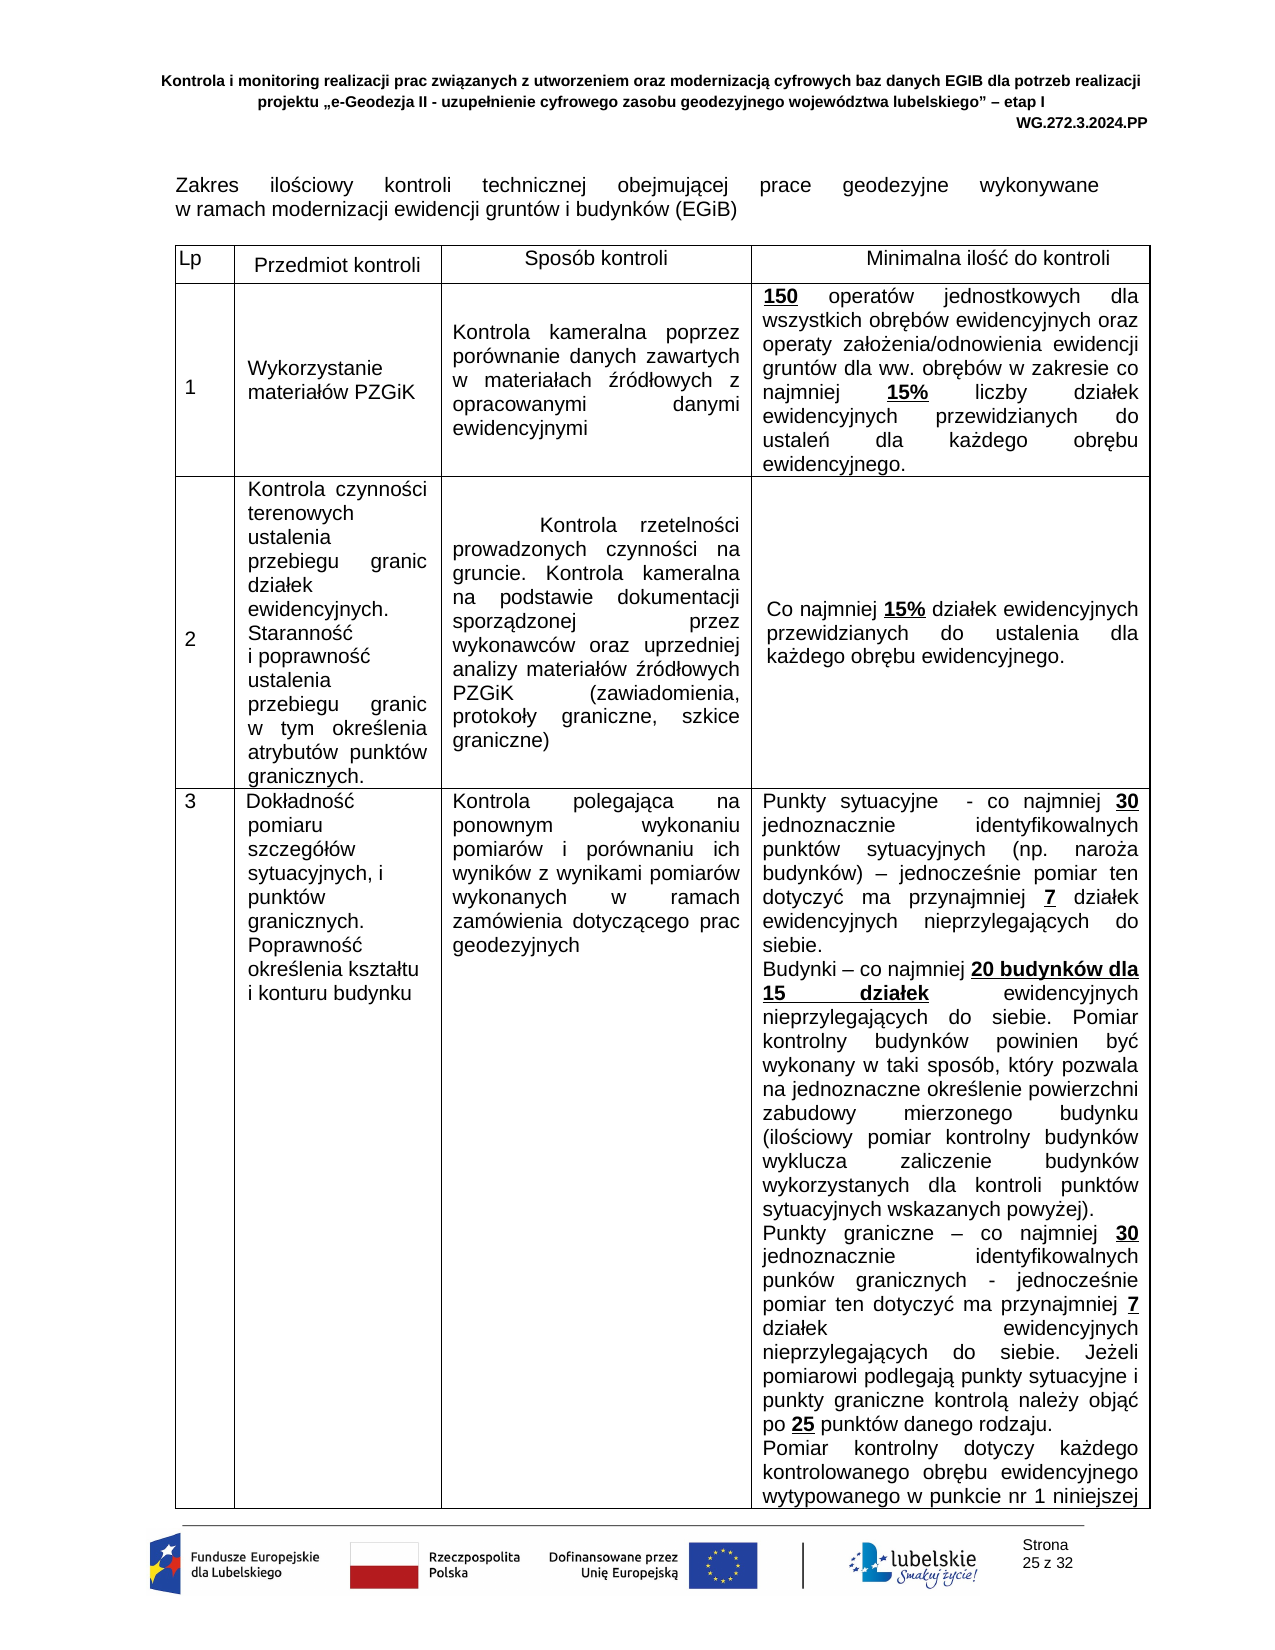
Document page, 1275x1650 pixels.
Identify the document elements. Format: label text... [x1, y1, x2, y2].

table_header Minimalna ilość do kontroli [752, 246, 1149, 283]
table_cell 2 [176, 477, 234, 788]
table_cell Kontrola rzetelności prowadzonych czynności na gruncie. Kontrola kameralna na podstawie dokumentacji sporządzonej przez wykonawców oraz uprzedniej analizy materiałów źródłowych PZGiK (zawiadomienia, protokoły graniczne, szkice graniczne) [442, 477, 751, 788]
table_cell 150 operatów jednostkowych dla wszystkich obrębów ewidencyjnych oraz operaty założenia/odnowienia ewidencji gruntów dla ww. obrębów w zakresie co najmniej 15% liczby działek ewidencyjnych przewidzianych do ustaleń dla każdego obrębu ewidencyjnego. [752, 284, 1149, 476]
table_header Przedmiot kontroli [235, 246, 441, 283]
table_cell Kontrola kameralna poprzez porównanie danych zawartych w materiałach źródłowych z opracowanymi danymi ewidencyjnymi [442, 284, 751, 476]
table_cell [235, 789, 441, 1508]
picture [145, 1528, 980, 1596]
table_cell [442, 789, 751, 1508]
text Zakres ilościowy kontroli technicznej obejmującej prace geodezyjne wykonywane w ramach modernizacji ewidencji gruntów i budynków (EGiB) [175, 173, 1162, 221]
table_cell Wykorzystanie materiałów PZGiK [235, 284, 441, 476]
table_header Sposób kontroli [442, 246, 751, 283]
table_header Lp [176, 246, 234, 283]
table_cell Co najmniej 15% działek ewidencyjnych przewidzianych do ustalenia dla każdego obrębu ewidencyjnego. [752, 477, 1149, 788]
table_cell 3 [176, 789, 234, 1508]
table_cell 1 [176, 284, 234, 476]
table_cell Kontrola czynności terenowych ustalenia przebiegu granic działek ewidencyjnych. Staranność i poprawność ustalenia przebiegu granic w tym określenia atrybutów punktów granicznych. [235, 477, 441, 788]
